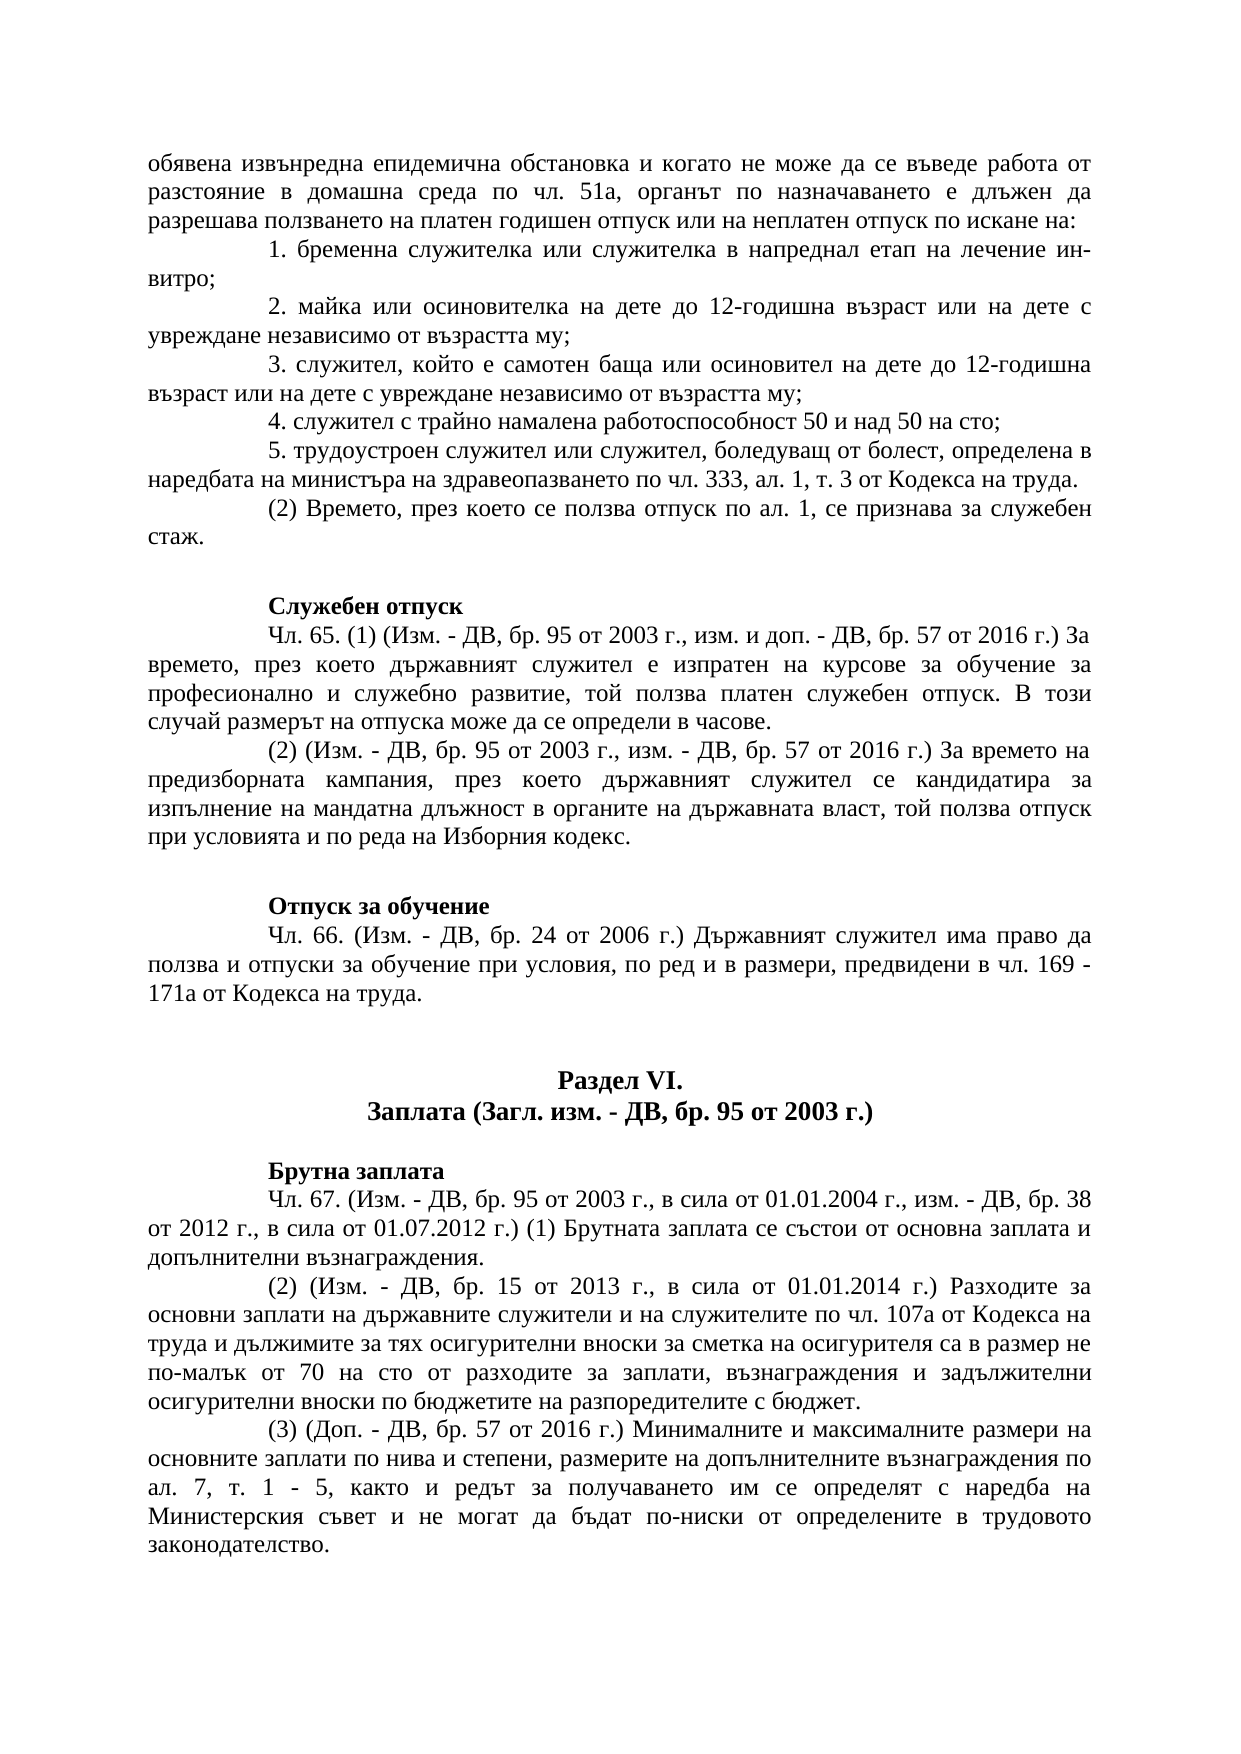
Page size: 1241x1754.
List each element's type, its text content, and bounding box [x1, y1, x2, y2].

text 3. служител, който е самотен баща или осиновител на дете до 12-годишна възраст или на дете с увреждане независимо от възрастта му; [148, 349, 1093, 406]
text 5. трудоустроен служител или служител, боледуващ от болест, определена в наредбата на министъра на здравеопазването по чл. 333, ал. 1, т. 3 от Кодекса на труда. [148, 435, 1093, 493]
text Чл. 67. (Изм. - ДВ, бр. 95 от 2003 г., в сила от 01.01.2004 г., изм. - ДВ, бр. 38 от 2012 г., в сила от 01.07.2012 г.) (1) Брутната заплата се състои от основна заплата и допълнителни възнаграждения. [148, 1184, 1093, 1271]
text (2) (Изм. - ДВ, бр. 15 от 2013 г., в сила от 01.01.2014 г.) Разходите за основни заплати на държавните служители и на служителите по чл. 107а от Кодекса на труда и дължимите за тях осигурителни вноски за сметка на осигурителя са в размер не по-малък от 70 на сто от разходите за заплати, възнаграждения и задължителни осигурителни вноски по бюджетите на разпоредителите с бюджет. [148, 1271, 1093, 1414]
text 2. майка или осиновителка на дете до 12-годишна възраст или на дете с увреждане независимо от възрастта му; [148, 291, 1093, 349]
text (2) (Изм. - ДВ, бр. 95 от 2003 г., изм. - ДВ, бр. 57 от 2016 г.) За времето на предизборната кампания, през което държавният служител се кандидатира за изпълнение на мандатна длъжност в органите на държавната власт, той ползва отпуск при условията и по реда на Изборния кодекс. [148, 735, 1093, 850]
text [148, 148, 1093, 234]
text (2) Времето, през което се ползва отпуск по ал. 1, се признава за служебен стаж. [148, 493, 1093, 550]
text 4. служител с трайно намалена работоспособност 50 и над 50 на сто; [148, 406, 1093, 435]
text (3) (Доп. - ДВ, бр. 57 от 2016 г.) Минималните и максималните размери на основните заплати по нива и степени, размерите на допълнителните възнаграждения по ал. 7, т. 1 - 5, както и редът за получаването им се определят с наредба на Министерския съвет и не могат да бъдат по-ниски от определените в трудовото законодателство. [148, 1414, 1093, 1558]
text Раздел VI. Заплата (Загл. изм. - ДВ, бр. 95 от 2003 г.) [148, 1064, 1093, 1127]
text Брутна заплата [148, 1156, 1093, 1184]
text Чл. 66. (Изм. - ДВ, бр. 24 от 2006 г.) Държавният служител има право да ползва и отпуски за обучение при условия, по ред и в размери, предвидени в чл. 169 - 171а от Кодекса на труда. [148, 920, 1093, 1006]
text Служебен отпуск [148, 591, 1093, 620]
text Отпуск за обучение [148, 891, 1093, 920]
text Чл. 65. (1) (Изм. - ДВ, бр. 95 от 2003 г., изм. и доп. - ДВ, бр. 57 от 2016 г.) За времето, през което държавният служител е изпратен на курсове за обучение за професионално и служебно развитие, той ползва платен служебен отпуск. В този случай размерът на отпуска може да се определи в часове. [148, 620, 1093, 735]
text 1. бременна служителка или служителка в напреднал етап на лечение ин-витро; [148, 234, 1093, 291]
